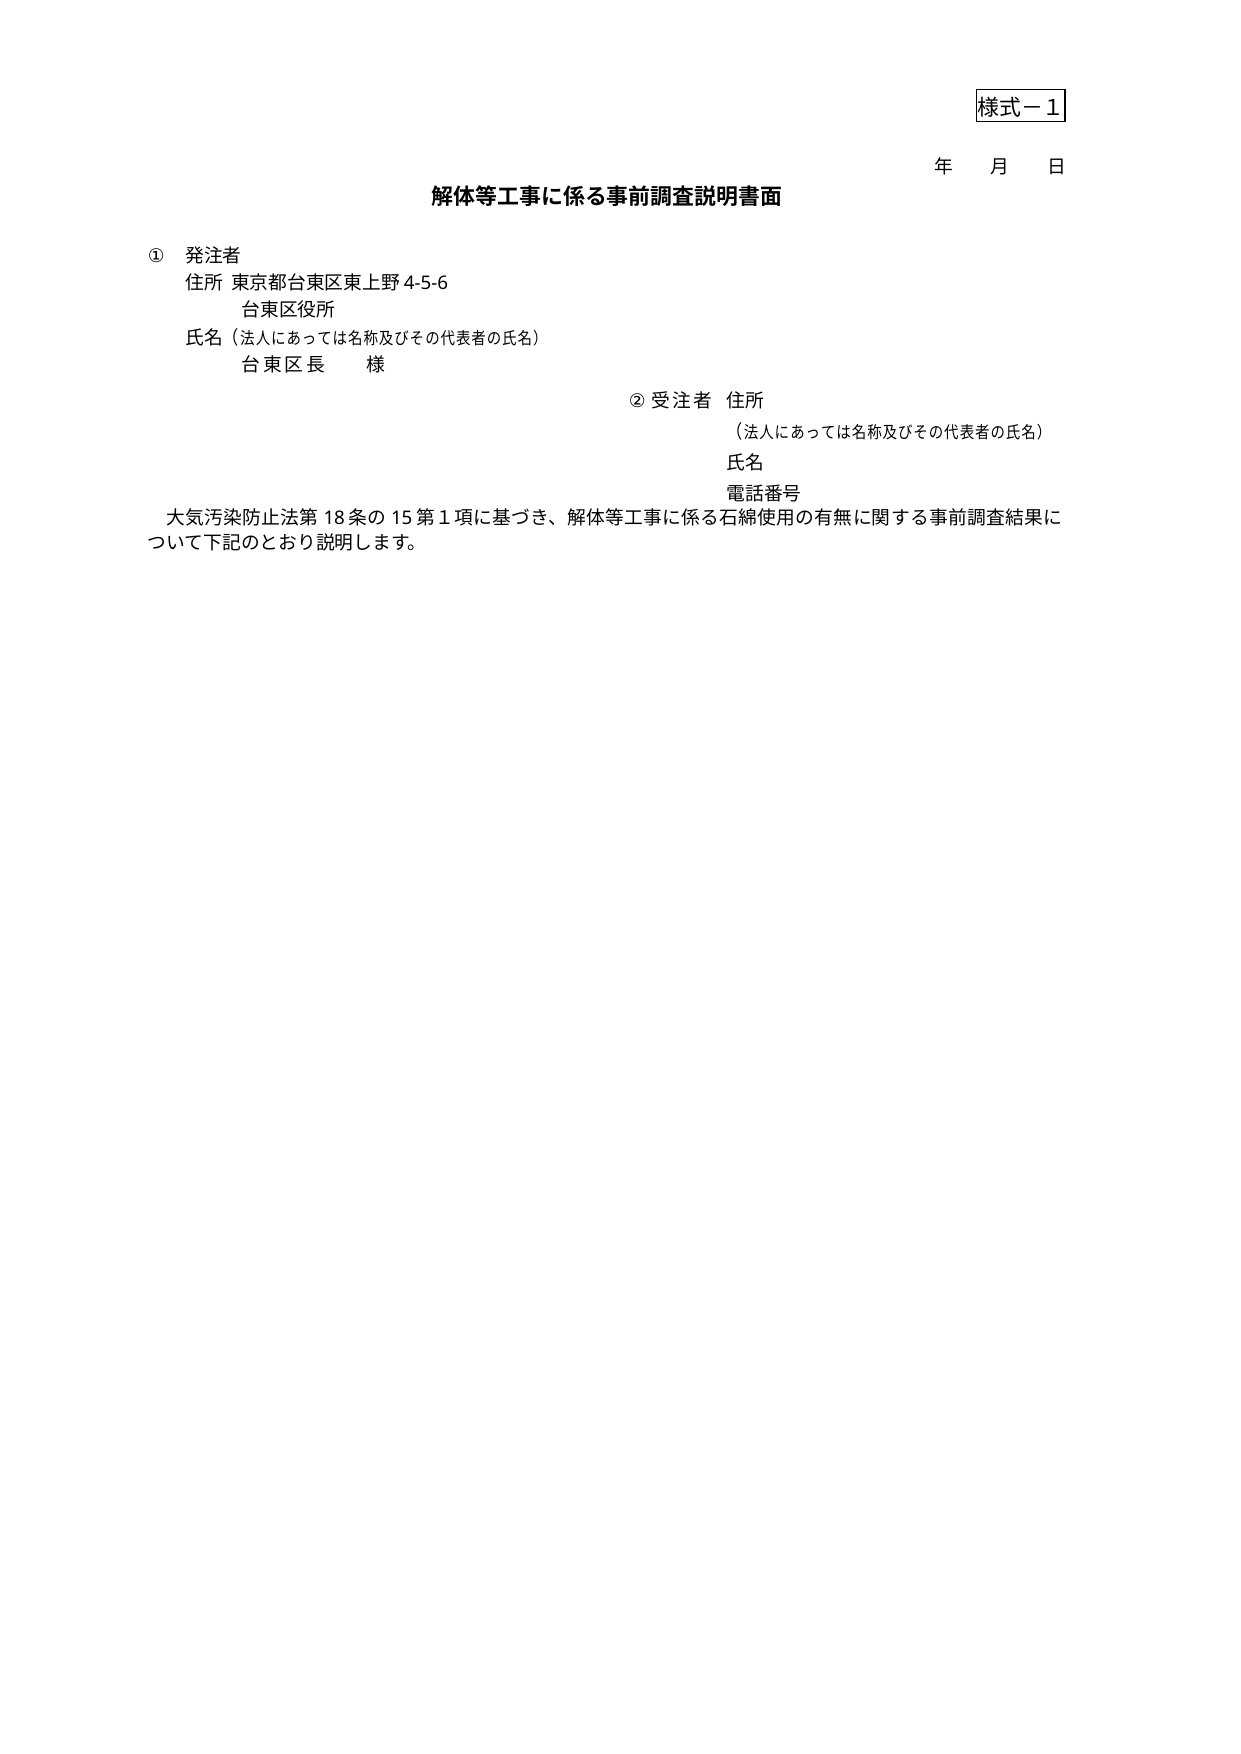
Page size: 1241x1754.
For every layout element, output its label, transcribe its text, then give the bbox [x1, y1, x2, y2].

text 台東区役所 [148, 295, 1065, 322]
list 住所 東京都台東区東上野4-5-6 [185, 268, 1065, 295]
text 大気汚染防止法第18条の15第１項に基づき、解体等工事に係る石綿使用の有無に関する事前調査結果について下記のとおり説明します。 [148, 504, 1065, 554]
text 台東区長 様 [148, 349, 1065, 377]
list 発注者 [148, 241, 1065, 268]
text 解体等工事に係る事前調査説明書面 [148, 179, 1065, 211]
text 氏名（法人にあっては名称及びその代表者の氏名） [148, 322, 1065, 349]
text 年 月 日 [148, 152, 1065, 179]
